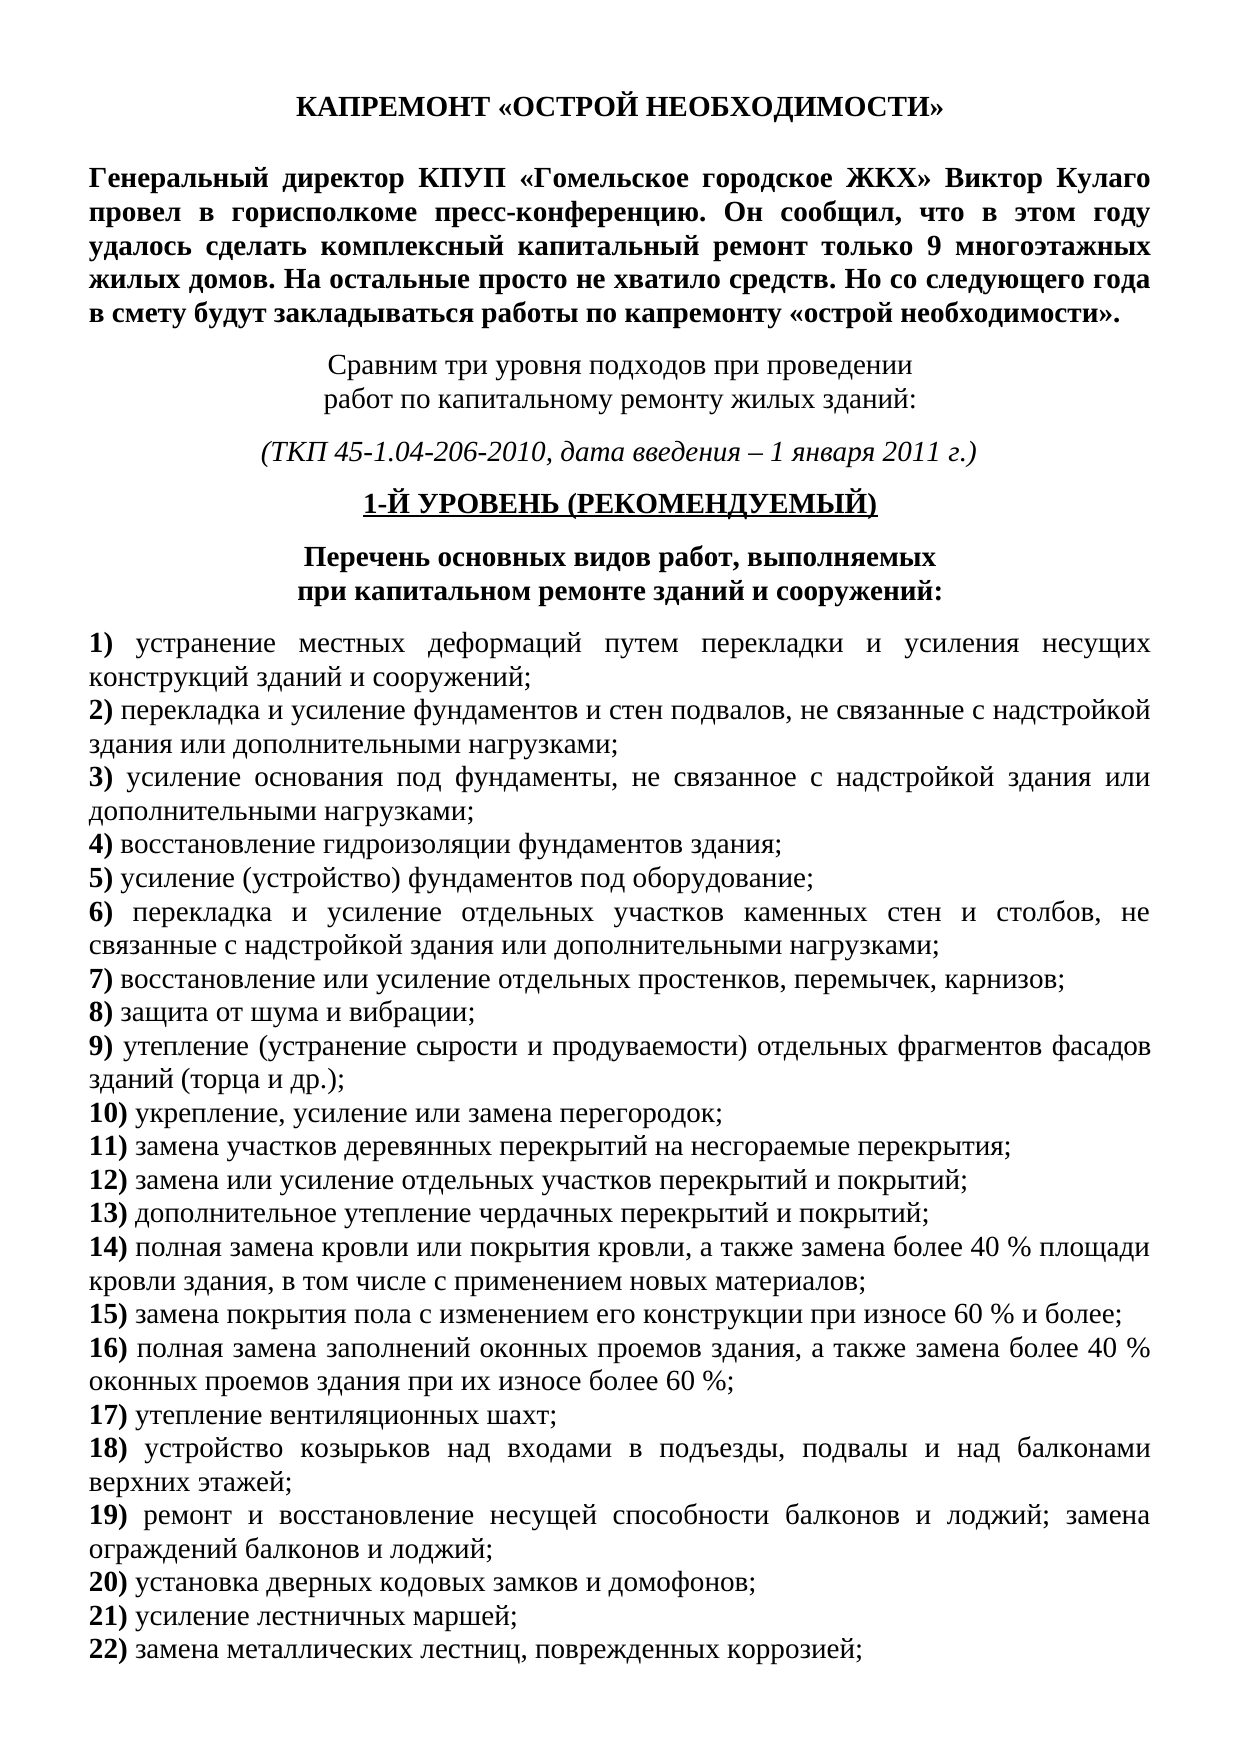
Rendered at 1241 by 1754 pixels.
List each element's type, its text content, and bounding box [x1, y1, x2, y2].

text 3) усиление основания под фундаменты, не связанное с надстройкой здания или дополнительными нагрузками; [89, 759, 1152, 827]
text 22) замена металлических лестниц, поврежденных коррозией; [89, 1632, 1152, 1665]
text 5) усиление (устройство) фундаментов под оборудование; [89, 860, 1152, 894]
text 18) устройство козырьков над входами в подъезды, подвалы и над балконами верхних этажей; [89, 1430, 1152, 1497]
text Перечень основных видов работ, выполняемых [89, 539, 1152, 573]
text 14) полная замена кровли или покрытия кровли, а также замена более 40 % площади кровли здания, в том числе с применением новых материалов; [89, 1229, 1152, 1296]
text 4) восстановление гидроизоляции фундаментов здания; [89, 827, 1152, 860]
text работ по капитальному ремонту жилых зданий: [89, 381, 1152, 414]
text КАПРЕМОНТ «ОСТРОЙ НЕОБХОДИМОСТИ» [89, 89, 1152, 122]
text 17) утепление вентиляционных шахт; [89, 1397, 1152, 1430]
text 10) укрепление, усиление или замена перегородок; [89, 1095, 1152, 1128]
text 21) усиление лестничных маршей; [89, 1598, 1152, 1632]
text 16) полная замена заполнений оконных проемов здания, а также замена более 40 % оконных проемов здания при их износе более 60 %; [89, 1330, 1152, 1397]
text 8) защита от шума и вибрации; [89, 994, 1152, 1028]
text 12) замена или усиление отдельных участков перекрытий и покрытий; [89, 1162, 1152, 1196]
text 1-Й УРОВЕНЬ (РЕКОМЕНДУЕМЫЙ) [89, 486, 1152, 520]
text при капитальном ремонте зданий и сооружений: [89, 573, 1152, 606]
text 19) ремонт и восстановление несущей способности балконов и лоджий; замена ограждений балконов и лоджий; [89, 1497, 1152, 1564]
text 11) замена участков деревянных перекрытий на несгораемые перекрытия; [89, 1128, 1152, 1162]
text (ТКП 45-1.04-206-2010, дата введения – 1 января 2011 г.) [89, 434, 1152, 467]
text 9) утепление (устранение сырости и продуваемости) отдельных фрагментов фасадов зданий (торца и др.); [89, 1028, 1152, 1095]
text 20) установка дверных кодовых замков и домофонов; [89, 1564, 1152, 1598]
text 1) устранение местных деформаций путем перекладки и усиления несущих конструкций зданий и сооружений; [89, 625, 1152, 692]
text Сравним три уровня подходов при проведении [89, 347, 1152, 381]
text 2) перекладка и усиление фундаментов и стен подвалов, не связанные с надстройкой здания или дополнительными нагрузками; [89, 692, 1152, 759]
text 13) дополнительное утепление чердачных перекрытий и покрытий; [89, 1196, 1152, 1229]
text 15) замена покрытия пола с изменением его конструкции при износе 60 % и более; [89, 1296, 1152, 1330]
text 6) перекладка и усиление отдельных участков каменных стен и столбов, не связанные с надстройкой здания или дополнительными нагрузками; [89, 894, 1152, 961]
text Генеральный директор КПУП «Гомельское городское ЖКХ» Виктор Кулаго провел в горисполкоме пресс-конференцию. Он сообщил, что в этом году удалось сделать комплексный капитальный ремонт только 9 многоэтажных жилых домов. На остальные просто не хватило средств. Но со следующего года в смету будут закладываться работы по капремонту «острой необходимости». [89, 161, 1152, 328]
text 7) восстановление или усиление отдельных простенков, перемычек, карнизов; [89, 961, 1152, 994]
